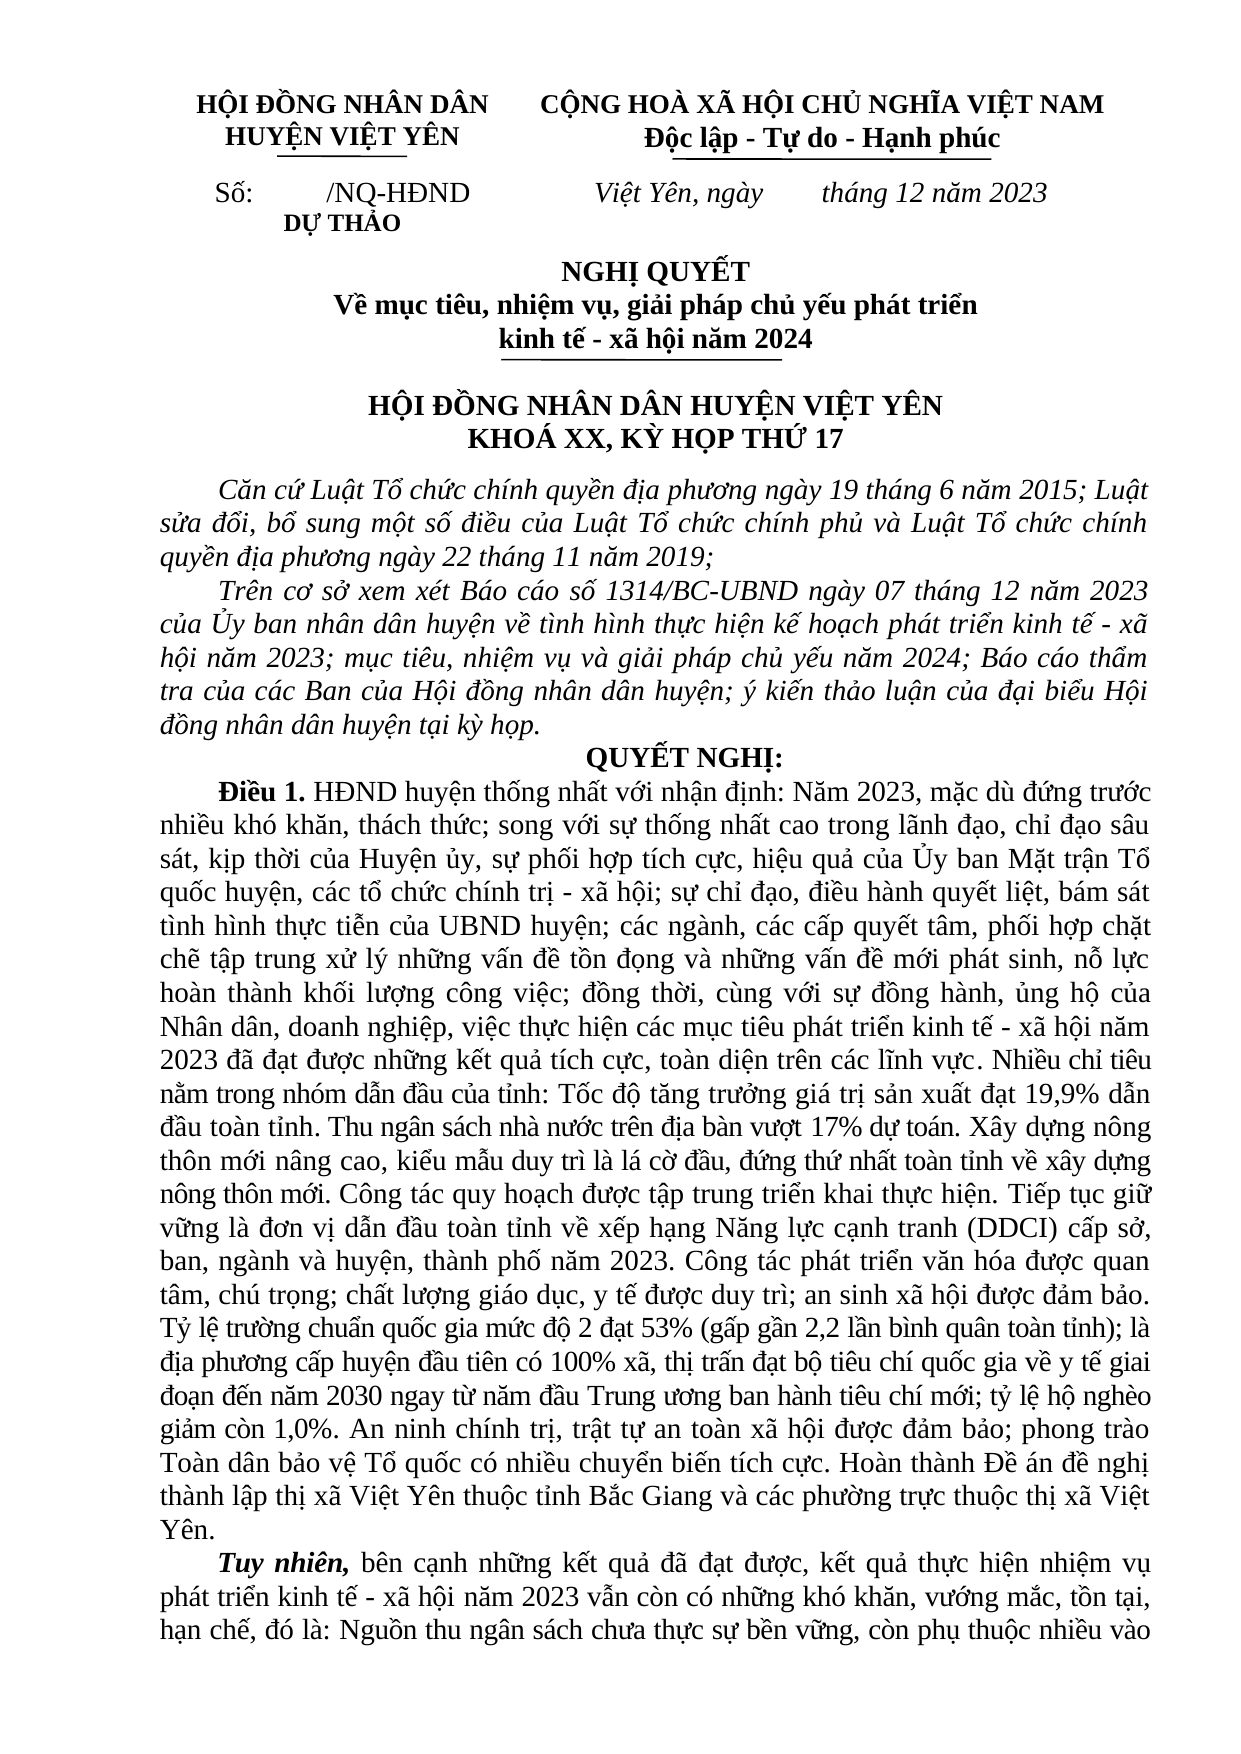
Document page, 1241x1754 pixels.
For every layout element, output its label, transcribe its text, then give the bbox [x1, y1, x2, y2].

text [159, 1545, 1152, 1646]
table_header CỘNG HOÀ XÃ HỘI CHỦ NGHĨA VIỆT NAM Độc lập - Tự do - Hạnh phúc Việt Yên, ngày tháng 12 năm 2023 [525, 89, 1119, 237]
text Trên cơ sở xem xét Báo cáo số 1314/BC-UBND ngày 07 tháng 12 năm 2023 của Ủy ban nhân dân huyện về tình hình thực hiện kế hoạch phát triển kinh tế - xã hội năm 2023; mục tiêu, nhiệm vụ và giải pháp chủ yếu năm 2024; Báo cáo thẩm tra của các Ban của Hội đồng nhân dân huyện; ý kiến thảo luận của đại biểu Hội đồng nhân dân huyện tại kỳ họp. [159, 573, 1152, 740]
table_header HỘI ĐỒNG NHÂN DÂN HUYỆN VIỆT YÊN Số: /NQ-HĐND DỰ THẢO [160, 89, 525, 237]
text HỘI ĐỒNG NHÂN DÂN HUYỆN VIỆT YÊN [159, 388, 1152, 422]
text Điều 1. HĐND huyện thống nhất với nhận định: Năm 2023, mặc dù đứng trước nhiều khó khăn, thách thức; song với sự thống nhất cao trong lãnh đạo, chỉ đạo sâu sát, kịp thời của Huyện ủy, sự phối hợp tích cực, hiệu quả của Ủy ban Mặt trận Tổ quốc huyện, các tổ chức chính trị - xã hội; sự chỉ đạo, điều hành quyết liệt, bám sát tình hình thực tiễn của UBND huyện; các ngành, các cấp quyết tâm, phối hợp chặt chẽ tập trung xử lý những vấn đề tồn đọng và những vấn đề mới phát sinh, nỗ lực hoàn thành khối lượng công việc; đồng thời, cùng với sự đồng hành, ủng hộ của Nhân dân, doanh nghiệp, việc thực hiện các mục tiêu phát triển kinh tế - xã hội năm 2023 đã đạt được những kết quả tích cực, toàn diện trên các lĩnh vực. Nhiều chỉ tiêu nằm trong nhóm dẫn đầu của tỉnh: Tốc độ tăng trưởng giá trị sản xuất đạt 19,9% dẫn đầu toàn tỉnh. Thu ngân sách nhà nước trên địa bàn vượt 17% dự toán. Xây dựng nông thôn mới nâng cao, kiểu mẫu duy trì là lá cờ đầu, đứng thứ nhất toàn tỉnh về xây dựng nông thôn mới. Công tác quy hoạch được tập trung triển khai thực hiện. Tiếp tục giữ vững là đơn vị dẫn đầu toàn tỉnh về xếp hạng Năng lực cạnh tranh (DDCI) cấp sở, ban, ngành và huyện, thành phố năm 2023. Công tác phát triển văn hóa được quan tâm, chú trọng; chất lượng giáo dục, y tế được duy trì; an sinh xã hội được đảm bảo. Tỷ lệ trường chuẩn quốc gia mức độ 2 đạt 53% (gấp gần 2,2 lần bình quân toàn tỉnh); là địa phương cấp huyện đầu tiên có 100% xã, thị trấn đạt bộ tiêu chí quốc gia về y tế giai đoạn đến năm 2030 ngay từ năm đầu Trung ương ban hành tiêu chí mới; tỷ lệ hộ nghèo giảm còn 1,0%. An ninh chính trị, trật tự an toàn xã hội được đảm bảo; phong trào Toàn dân bảo vệ Tổ quốc có nhiều chuyển biến tích cực. Hoàn thành Đề án đề nghị thành lập thị xã Việt Yên thuộc tỉnh Bắc Giang và các phường trực thuộc thị xã Việt Yên. [159, 774, 1152, 1545]
text Về mục tiêu, nhiệm vụ, giải pháp chủ yếu phát triển [159, 287, 1152, 321]
text KHOÁ XX, KỲ HỌP THỨ 17 [159, 422, 1152, 455]
text QUYẾT NGHỊ: [159, 740, 1152, 774]
text Căn cứ Luật Tổ chức chính quyền địa phương ngày 19 tháng 6 năm 2015; Luật sửa đổi, bổ sung một số điều của Luật Tổ chức chính phủ và Luật Tổ chức chính quyền địa phương ngày 22 tháng 11 năm 2019; [159, 472, 1152, 573]
text kinh tế - xã hội năm 2024 [159, 321, 1152, 354]
text NGHỊ QUYẾT [159, 254, 1152, 287]
